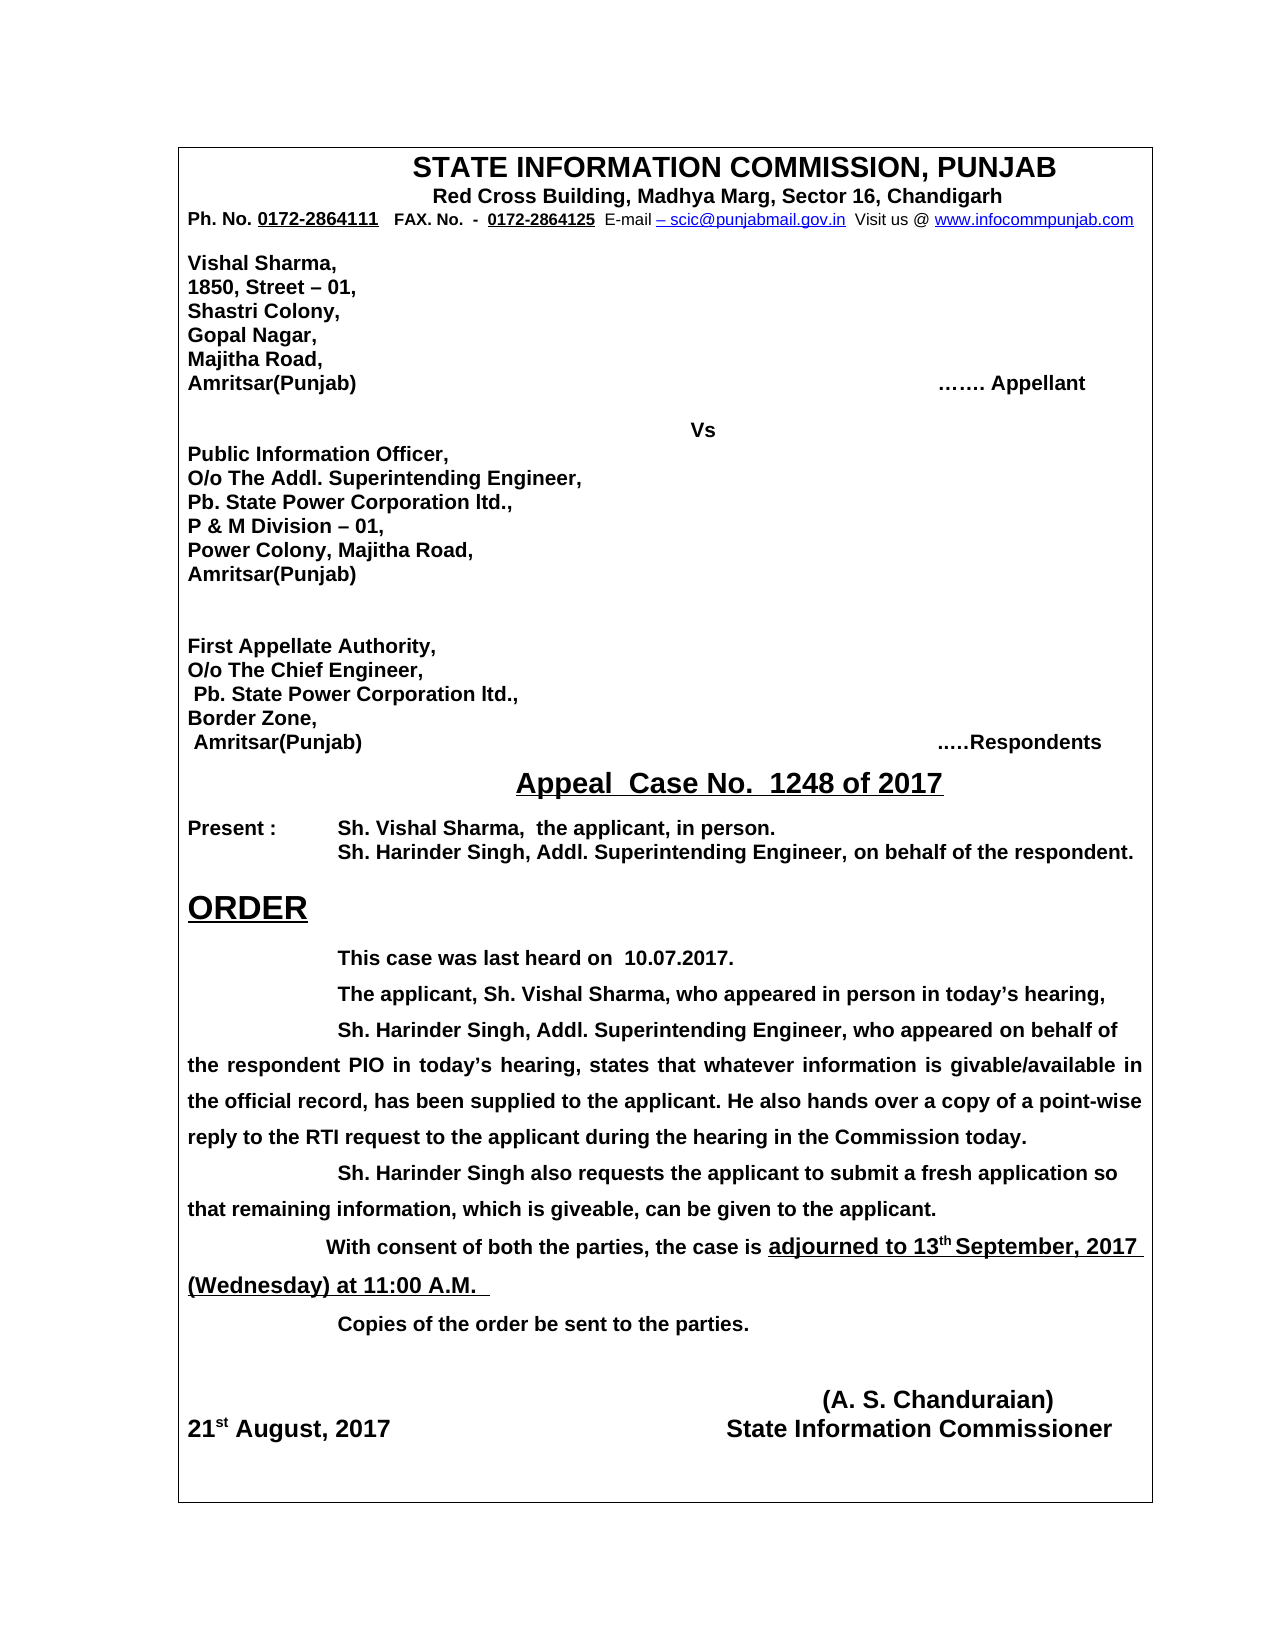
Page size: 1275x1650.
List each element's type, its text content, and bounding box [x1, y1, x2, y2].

text First Appellate Authority, [187, 634, 1144, 658]
text Vs [187, 418, 1144, 442]
text This case was last heard on 10.07.2017. [262, 946, 1144, 969]
text ORDER [187, 888, 1144, 926]
text Ph. No. 0172-2864111 FAX. No. - 0172-2864125 E-mail – scic@punjabmail.gov.in Visit us @ www.infocommpunjab.com [187, 207, 1144, 229]
text Public Information Officer, [187, 442, 1144, 466]
text Gopal Nagar, [187, 322, 1144, 346]
text Vishal Sharma, [187, 251, 1144, 274]
text Majitha Road, [187, 346, 1144, 370]
text Pb. State Power Corporation ltd., [187, 490, 1144, 514]
text P & M Division – 01, [187, 514, 1144, 538]
text With consent of both the parties, the case is adjourned to 13th September, 2017 (Wednesday) at 11:00 A.M. [187, 1233, 1144, 1299]
text Red Cross Building, Madhya Marg, Sector 16, Chandigarh [187, 183, 1144, 207]
text O/o The Chief Engineer, [187, 658, 1144, 682]
text O/o The Addl. Superintending Engineer, [187, 466, 1144, 490]
text Border Zone, [187, 706, 1144, 730]
text Amritsar(Punjab) ……. Appellant [187, 370, 1144, 394]
text STATE INFORMATION COMMISSION, PUNJAB [337, 150, 1144, 183]
text the respondent PIO in today’s hearing, states that whatever information is givable/available in the official record, has been supplied to the applicant. He also hands over a copy of a point-wise reply to the RTI request to the applicant during the hearing in the Commission today. [187, 1053, 1144, 1149]
text Amritsar(Punjab) ..…Respondents [187, 730, 1144, 754]
text The applicant, Sh. Vishal Sharma, who appeared in person in today’s hearing, [337, 981, 1144, 1005]
text Present : Sh. Vishal Sharma, the applicant, in person. [187, 816, 1144, 840]
text Sh. Harinder Singh, Addl. Superintending Engineer, who appeared on behalf of [337, 1017, 1144, 1041]
text Appeal Case No. 1248 of 2017 [187, 766, 1144, 799]
text Amritsar(Punjab) [187, 562, 1144, 586]
text 21st August, 2017 State Information Commissioner [187, 1414, 1144, 1443]
text Pb. State Power Corporation ltd., [187, 682, 1144, 706]
text Shastri Colony, [187, 298, 1144, 322]
text Sh. Harinder Singh also requests the applicant to submit a fresh application so [337, 1161, 1144, 1185]
text that remaining information, which is giveable, can be given to the applicant. [187, 1197, 1144, 1221]
text Sh. Harinder Singh, Addl. Superintending Engineer, on behalf of the respondent. [262, 840, 1144, 888]
text (A. S. Chanduraian) [637, 1385, 1144, 1414]
text 1850, Street – 01, [187, 274, 1144, 298]
text Copies of the order be sent to the parties. [337, 1312, 1144, 1336]
text Power Colony, Majitha Road, [187, 538, 1144, 562]
